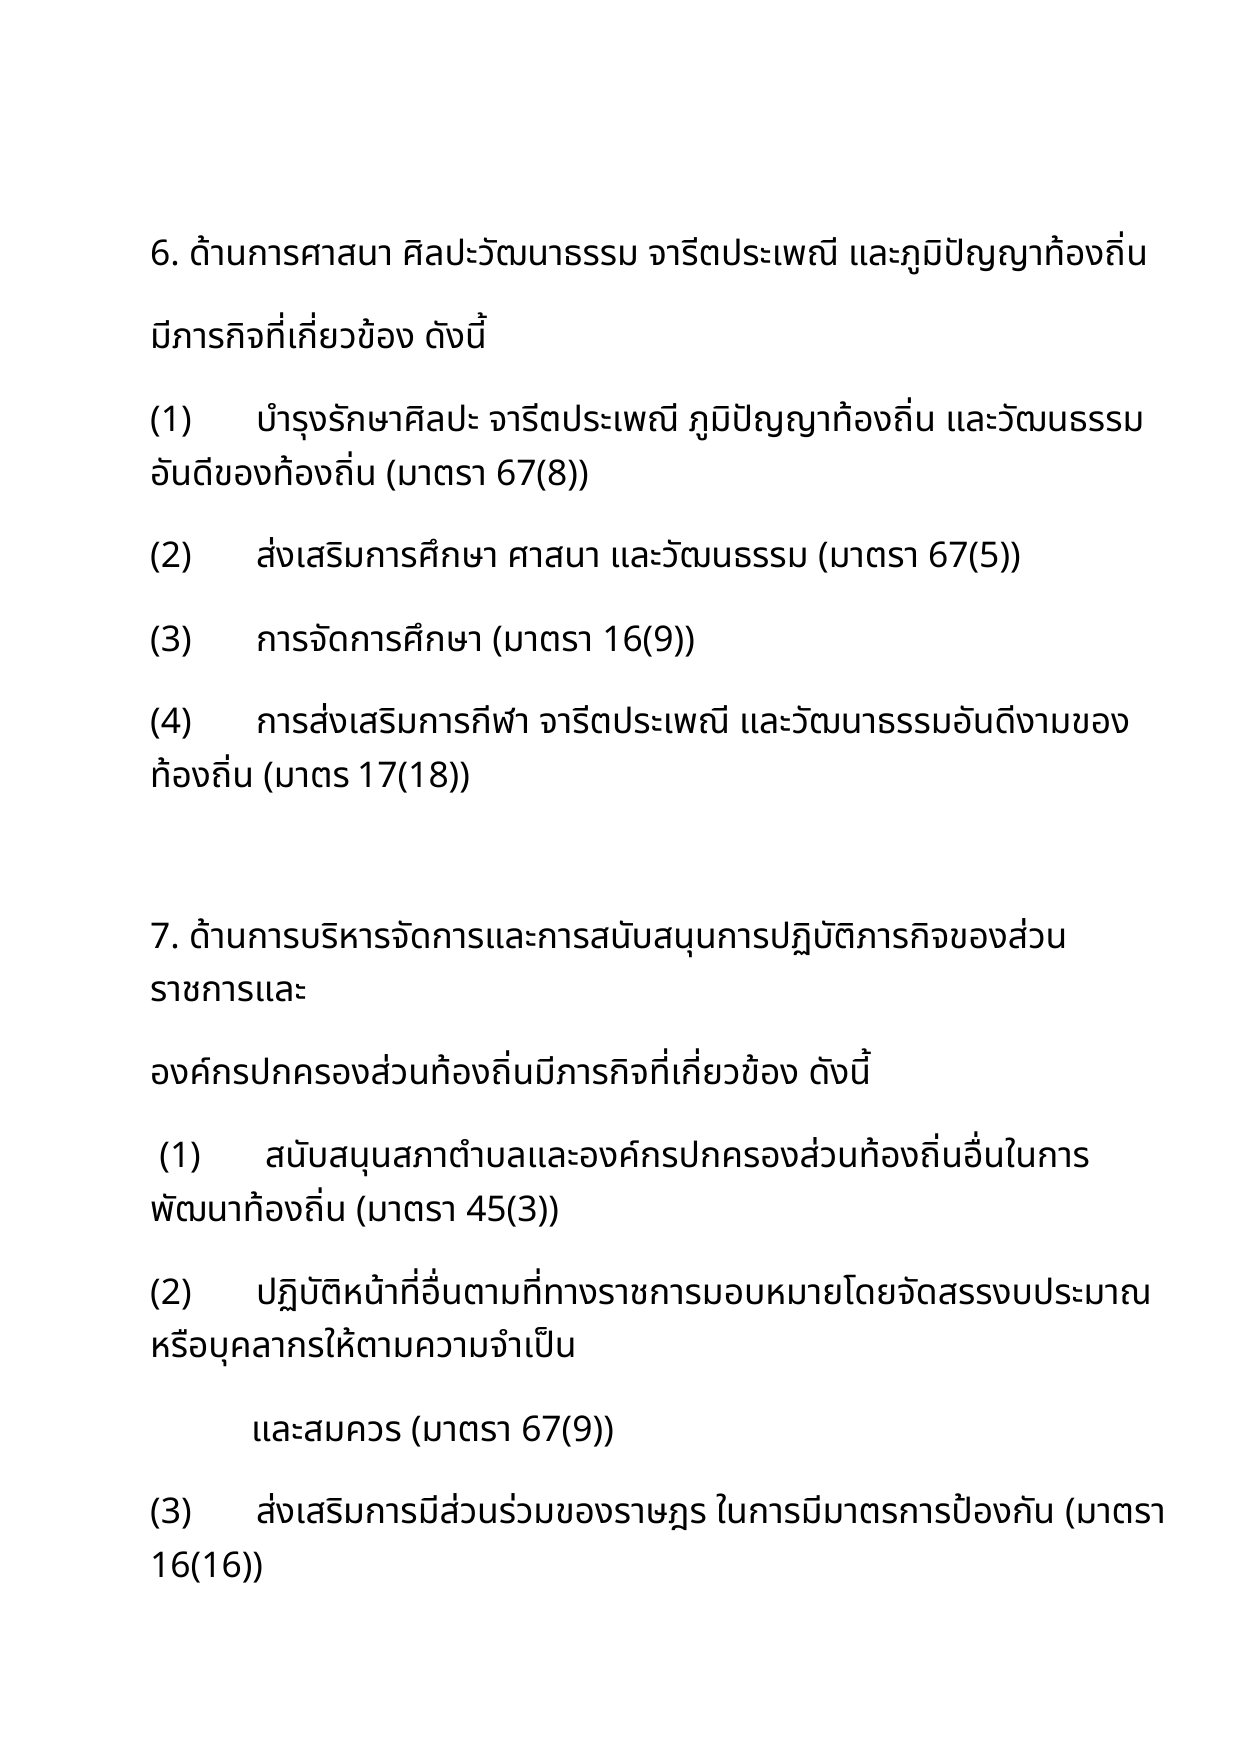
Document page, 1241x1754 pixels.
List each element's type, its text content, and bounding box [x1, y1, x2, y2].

text (4) การส่งเสริมการกีฬา จารีตประเพณี และวัฒนาธรรมอันดีงามของท้องถิ่น (มาตร17(18)) [150, 696, 1167, 804]
text 7. ด้านการบริหารจัดการและการสนับสนุนการปฏิบัติภารกิจของส่วนราชการและ [150, 910, 1167, 1018]
text องค์กรปกครองส่วนท้องถิ่นมีภารกิจที่เกี่ยวข้อง ดังนี้ [150, 1047, 1167, 1100]
text (2) ปฏิบัติหน้าที่อื่นตามที่ทางราชการมอบหมายโดยจัดสรรงบประมาณหรือบุคลากรให้ตามความจำเป็น [150, 1266, 1167, 1374]
text (1) สนับสนุนสภาตำบลและองค์กรปกครองส่วนท้องถิ่นอื่นในการพัฒนาท้องถิ่น (มาตรา 45(3)) [150, 1129, 1167, 1237]
text มีภารกิจที่เกี่ยวข้อง ดังนี้ [150, 310, 1167, 364]
text (1) บำรุงรักษาศิลปะ จารีตประเพณี ภูมิปัญญาท้องถิ่น และวัฒนธรรมอันดีของท้องถิ่น (มาตรา 67(8)) [150, 393, 1167, 501]
text (2) ส่งเสริมการศึกษา ศาสนา และวัฒนธรรม (มาตรา 67(5)) [150, 530, 1167, 584]
text และสมควร (มาตรา 67(9)) [150, 1403, 1167, 1457]
text (3) การจัดการศึกษา (มาตรา 16(9)) [150, 613, 1167, 667]
text (3) ส่งเสริมการมีส่วนร่วมของราษฎร ในการมีมาตรการป้องกัน (มาตรา 16(16)) [150, 1486, 1167, 1588]
text 6. ด้านการศาสนา ศิลปะวัฒนาธรรม จารีตประเพณี และภูมิปัญญาท้องถิ่น [150, 227, 1167, 281]
